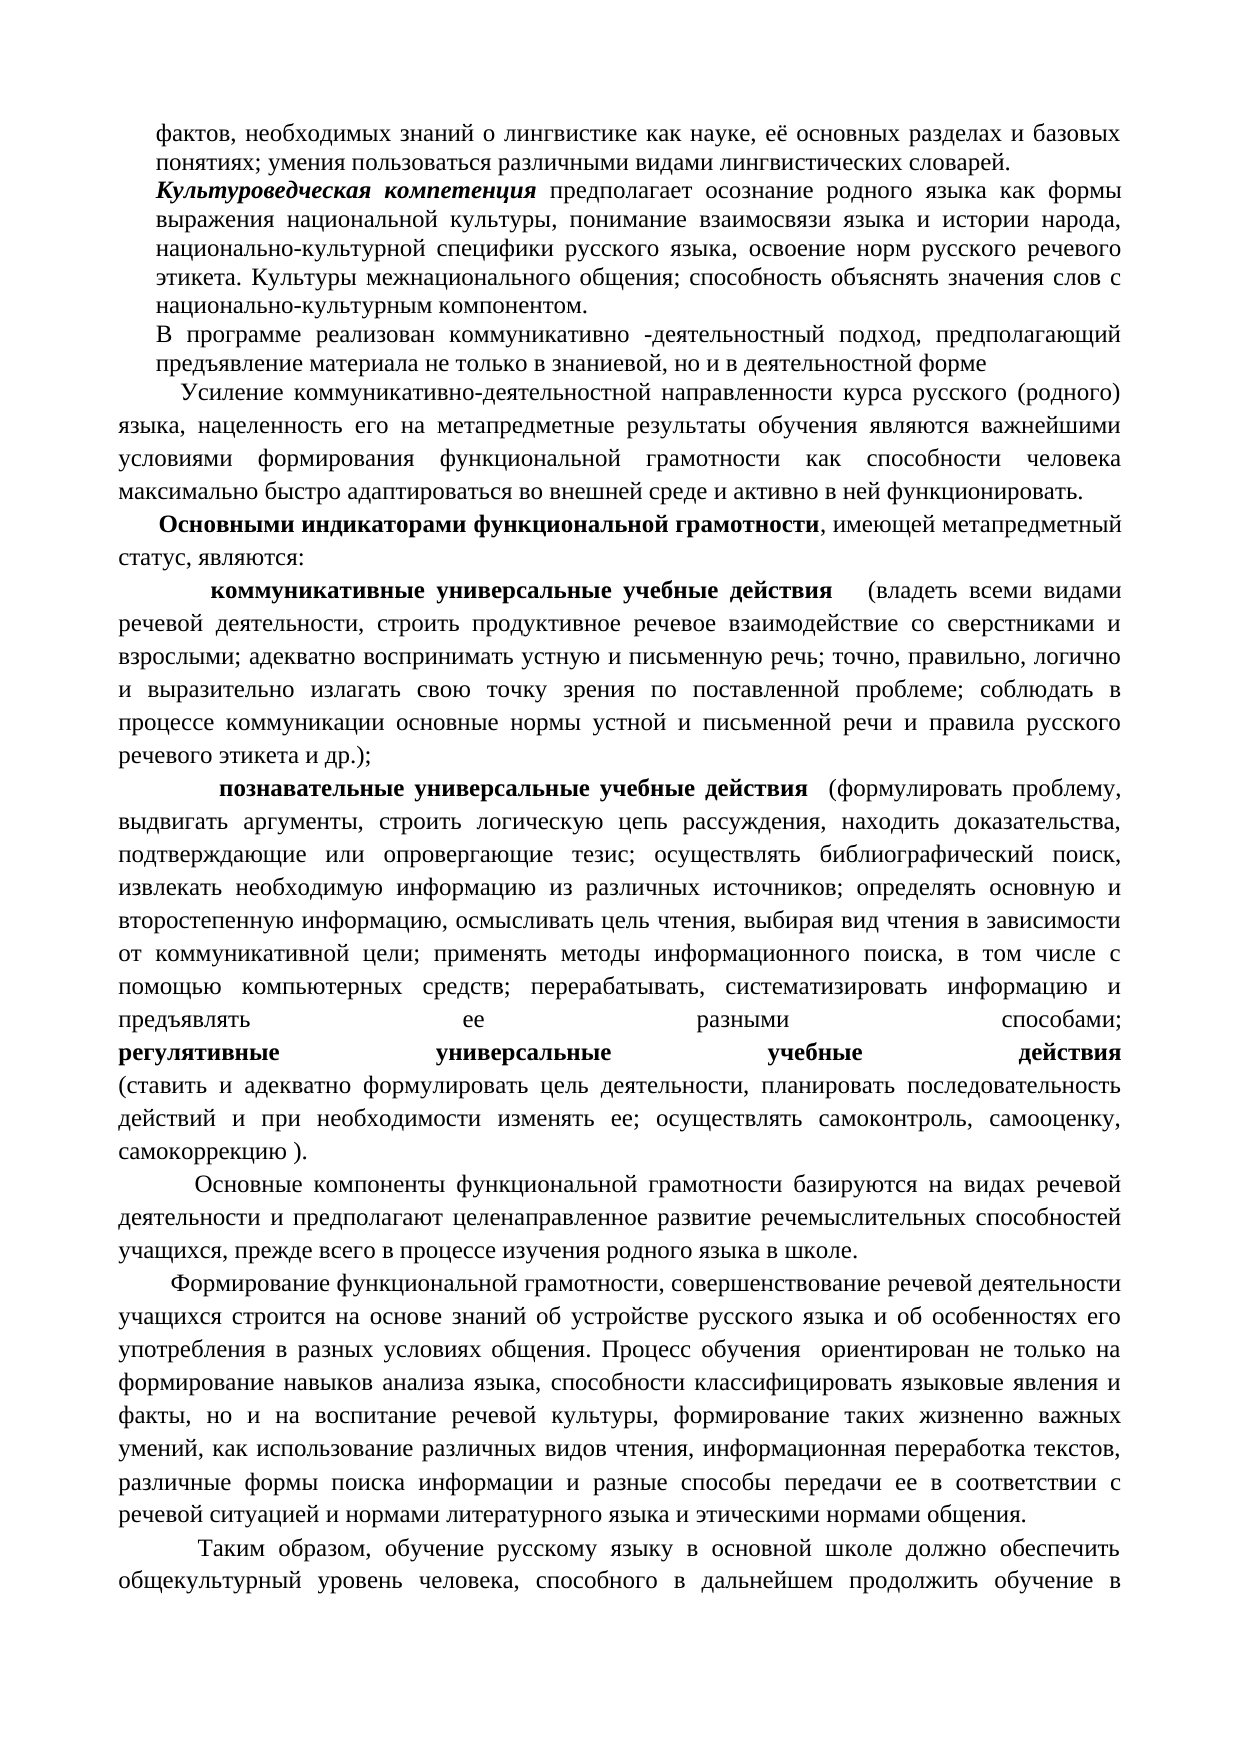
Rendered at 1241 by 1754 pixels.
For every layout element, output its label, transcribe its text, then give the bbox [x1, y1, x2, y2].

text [156, 118, 1122, 176]
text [118, 1533, 1122, 1594]
text В программе реализован коммуникативно -деятельностный подход, предполагающий предъявление материала не только в знаниевой, но и в деятельностной форме [156, 319, 1122, 377]
text коммуникативные универсальные учебные действия (владеть всеми видами речевой деятельности, строить продуктивное речевое взаимодействие со сверстниками и взрослыми; адекватно воспринимать устную и письменную речь; точно, правильно, логично и выразительно излагать свою точку зрения по поставленной проблеме; соблюдать в процессе коммуникации основные нормы устной и письменной речи и правила русского речевого этикета и др.); [118, 575, 1122, 769]
text познавательные универсальные учебные действия (формулировать проблему, выдвигать аргументы, строить логическую цепь рассуждения, находить доказательства, подтверждающие или опровергающие тезис; осуществлять библиографический поиск, извлекать необходимую информацию из различных источников; определять основную и второстепенную информацию, осмысливать цель чтения, выбирая вид чтения в зависимости от коммуникативной цели; применять методы информационного поиска, в том числе с помощью компьютерных средств; перерабатывать, систематизировать информацию и предъявлять ее разными способами; регулятивные универсальные учебные действия (ставить и адекватно формулировать цель деятельности, планировать последовательность действий и при необходимости изменять ее; осуществлять самоконтроль, самооценку, самокоррекцию ). [118, 773, 1122, 1165]
text Культуроведческая компетенция предполагает осознание родного языка как формы выражения национальной культуры, понимание взаимосвязи языка и истории народа, национально-культурной специфики русского языка, освоение норм русского речевого этикета. Культуры межнационального общения; способность объяснять значения слов с национально-культурным компонентом. [156, 176, 1122, 319]
text Усиление коммуникативно-деятельностной направленности курса русского (родного) языка, нацеленность его на метапредметные результаты обучения являются важнейшими условиями формирования функциональной грамотности как способности человека максимально быстро адаптироваться во внешней среде и активно в ней функционировать. [118, 377, 1122, 505]
text Формирование функциональной грамотности, совершенствование речевой деятельности учащихся строится на основе знаний об устройстве русского языка и об особенностях его употребления в разных условиях общения. Процесс обучения ориентирован не только на формирование навыков анализа языка, способности классифицировать языковые явления и факты, но и на воспитание речевой культуры, формирование таких жизненно важных умений, как использование различных видов чтения, информационная переработка текстов, различные формы поиска информации и разные способы передачи ее в соответствии с речевой ситуацией и нормами литературного языка и этическими нормами общения. [118, 1268, 1122, 1528]
text Основные компоненты функциональной грамотности базируются на видах речевой деятельности и предполагают целенаправленное развитие речемыслительных способностей учащихся, прежде всего в процессе изучения родного языка в школе. [118, 1169, 1122, 1264]
text Основными индикаторами функциональной грамотности, имеющей метапредметный статус, являются: [118, 509, 1122, 571]
